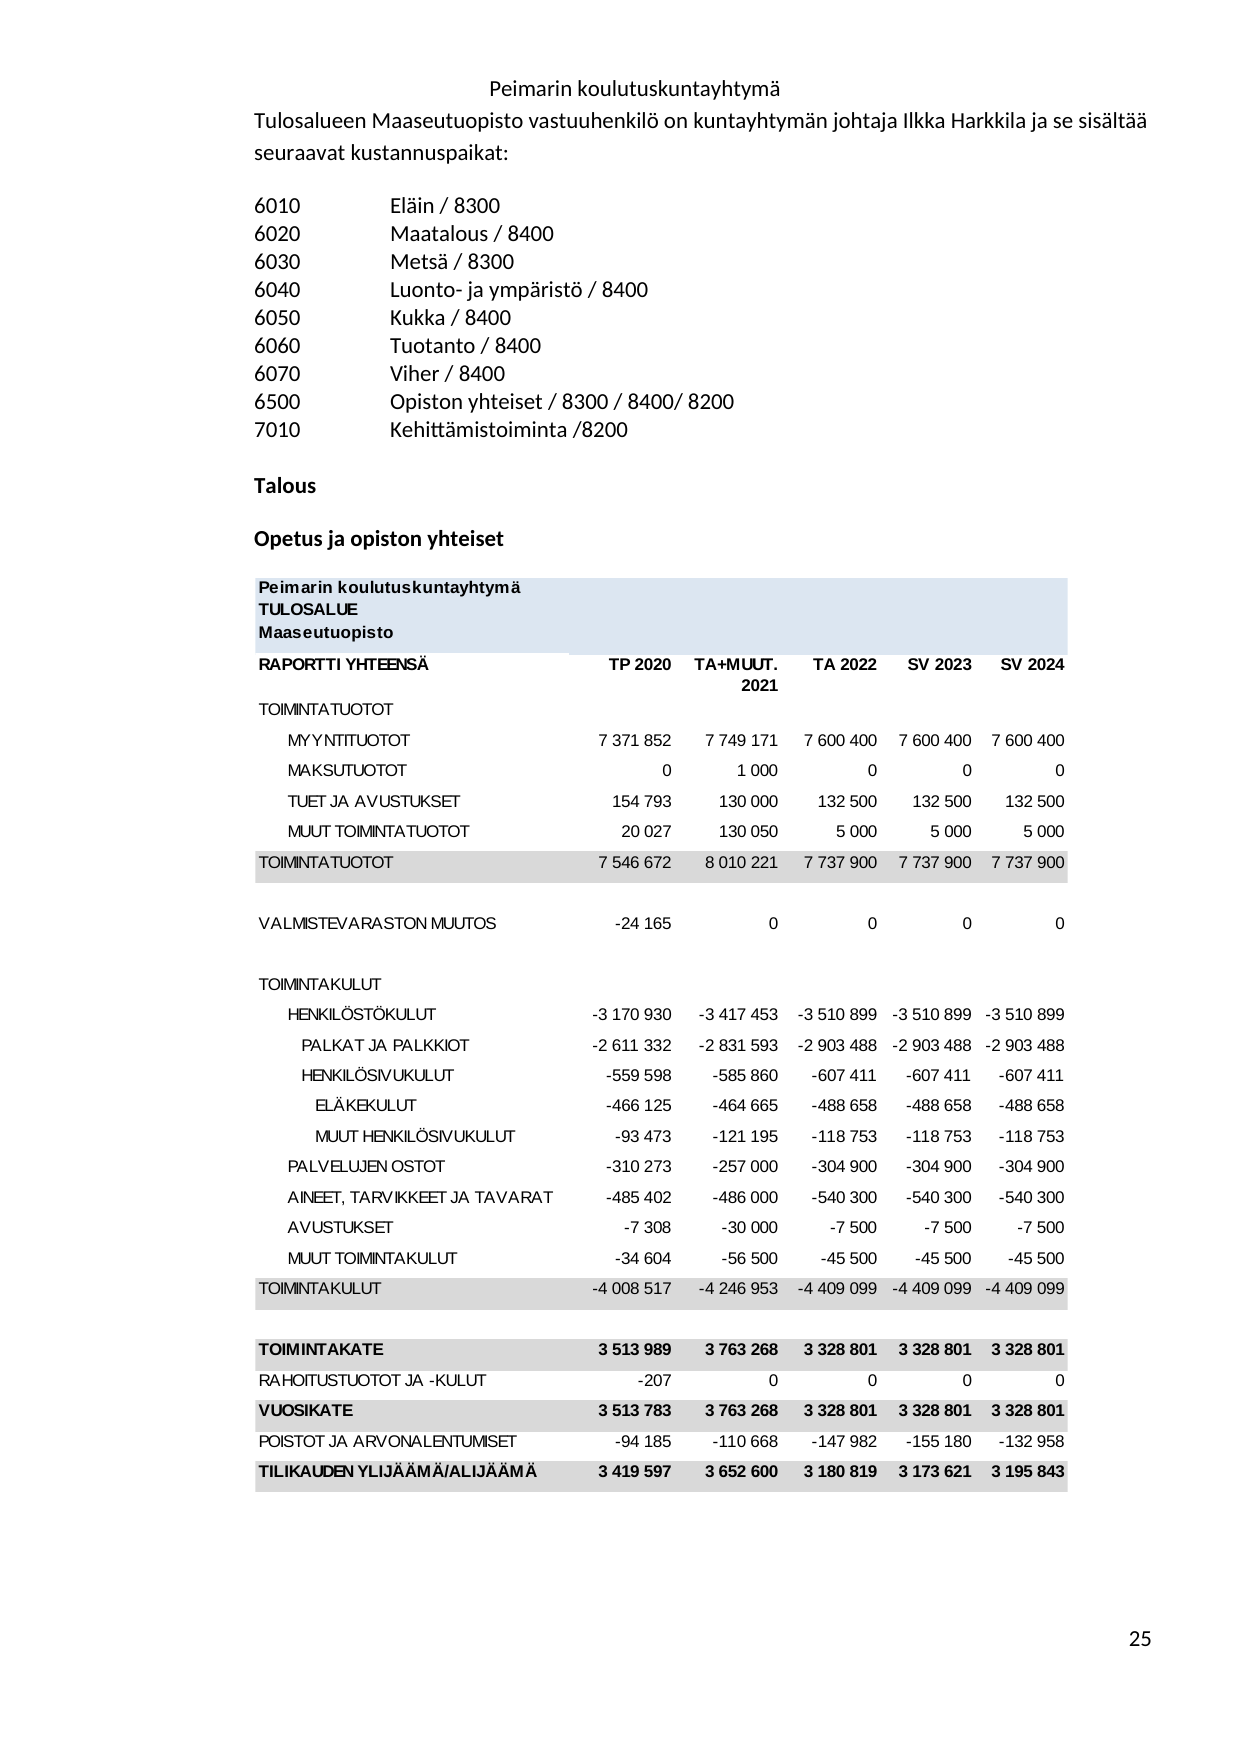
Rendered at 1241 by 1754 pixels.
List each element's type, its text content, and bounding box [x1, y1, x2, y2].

text 7010 Kehittämistoiminta /8200 [254, 415, 1152, 443]
text 6030 Metsä / 8300 [254, 247, 1152, 275]
text 6040 Luonto- ja ympäristö / 8400 [254, 275, 1152, 303]
text Opetus ja opiston yhteiset [254, 524, 1152, 552]
text 6500 Opiston yhteiset / 8300 / 8400/ 8200 [254, 387, 1152, 415]
text Tulosalueen Maaseutuopisto vastuuhenkilö on kuntayhtymän johtaja Ilkka Harkkila ja se sisältää seuraavat kustannuspaikat: [254, 106, 1152, 166]
text 6020 Maatalous / 8400 [254, 219, 1152, 247]
text 6070 Viher / 8400 [254, 359, 1152, 387]
text 6050 Kukka / 8400 [254, 303, 1152, 331]
text 6010 Eläin / 8300 [254, 191, 1152, 219]
text Talous [254, 471, 1152, 499]
text 6060 Tuotanto / 8400 [254, 331, 1152, 359]
